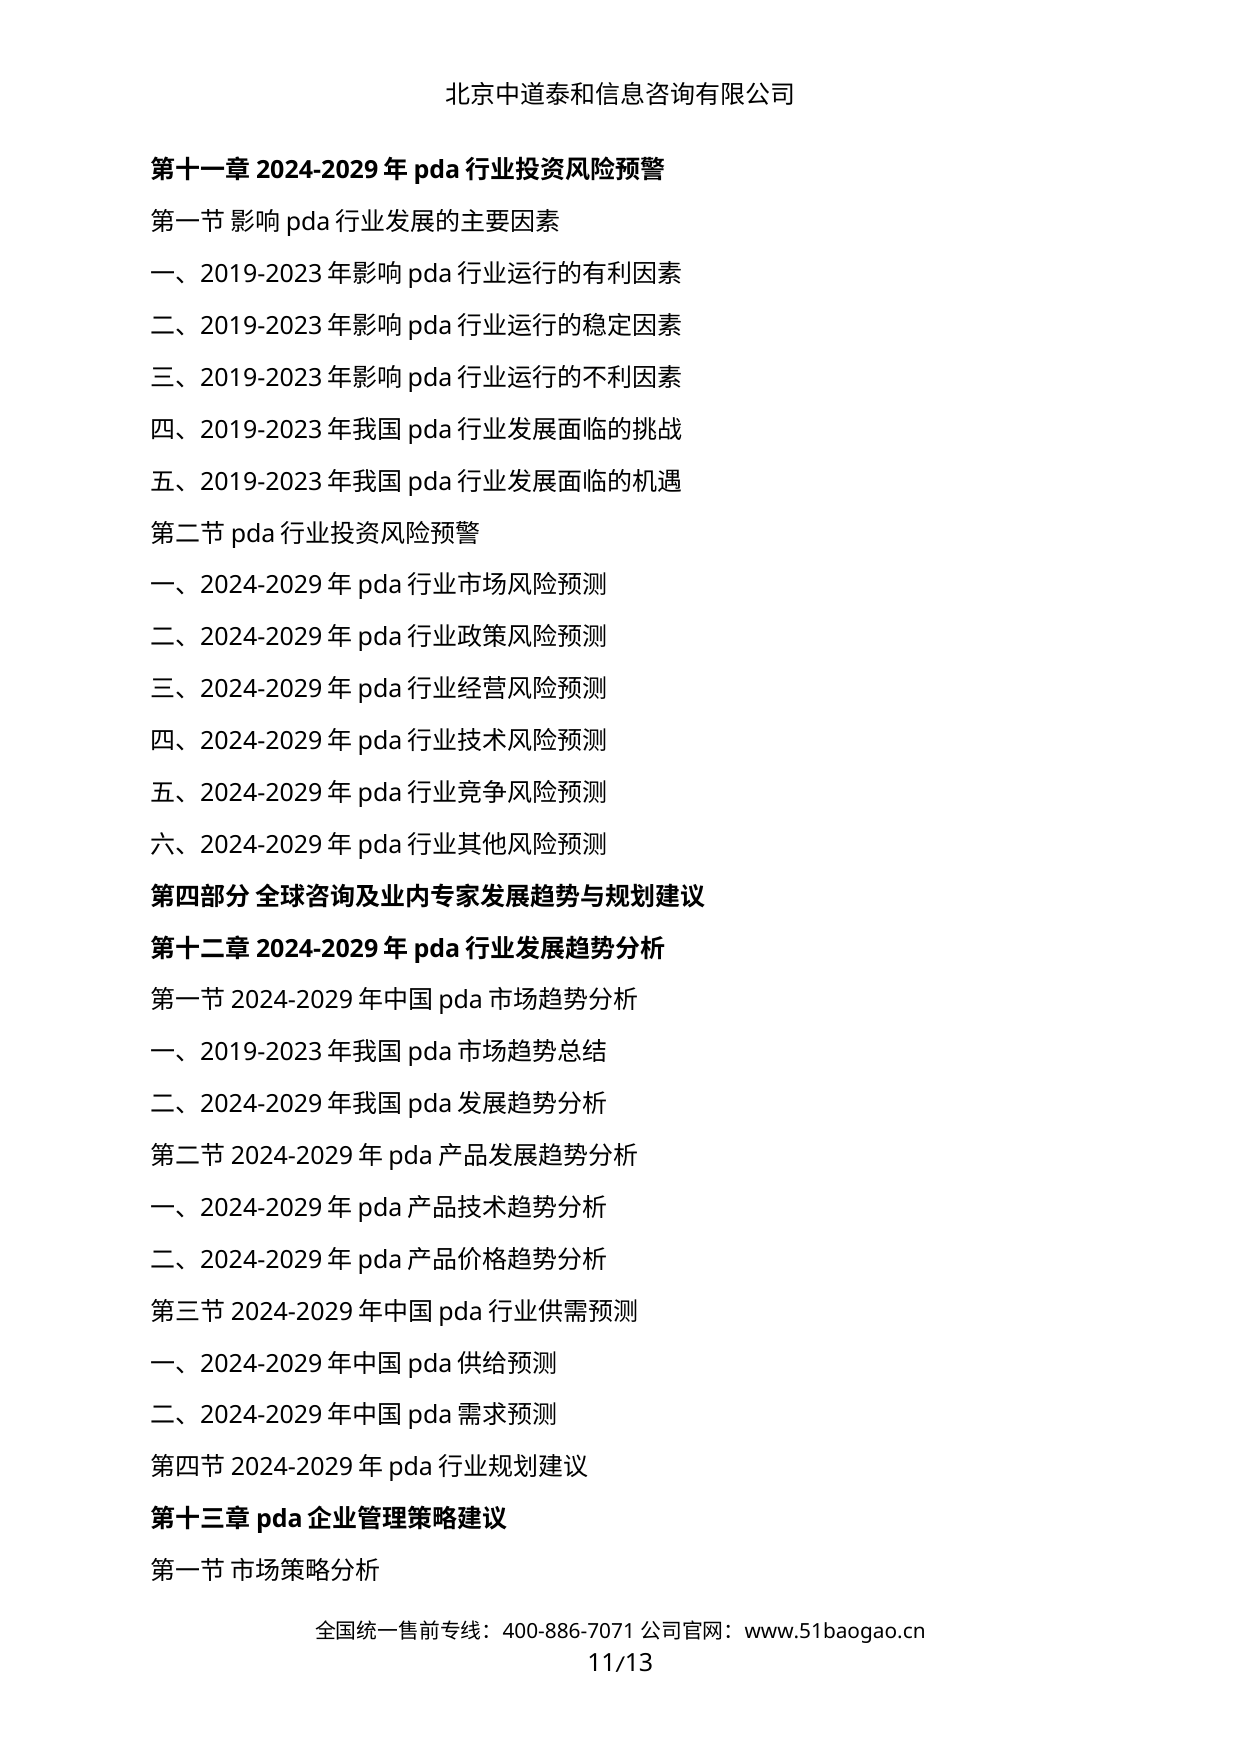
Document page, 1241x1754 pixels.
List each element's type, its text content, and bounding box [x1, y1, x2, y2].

text 第四部分 全球咨询及业内专家发展趋势与规划建议 [150, 876, 1090, 912]
text 二、2024-2029年我国pda发展趋势分析 [150, 1084, 1090, 1120]
text 第一节 影响pda行业发展的主要因素 [150, 202, 1090, 238]
text 二、2024-2029年中国pda需求预测 [150, 1395, 1090, 1431]
text 二、2019-2023年影响pda行业运行的稳定因素 [150, 306, 1090, 342]
text 五、2019-2023年我国pda行业发展面临的机遇 [150, 461, 1090, 497]
text 第十三章 pda企业管理策略建议 [150, 1499, 1090, 1535]
text 三、2024-2029年pda行业经营风险预测 [150, 669, 1090, 705]
text 一、2024-2029年中国pda供给预测 [150, 1343, 1090, 1379]
text 一、2019-2023年影响pda行业运行的有利因素 [150, 254, 1090, 290]
text 第三节 2024-2029年中国pda行业供需预测 [150, 1291, 1090, 1327]
text 一、2024-2029年pda行业市场风险预测 [150, 565, 1090, 601]
text 六、2024-2029年pda行业其他风险预测 [150, 824, 1090, 861]
text 二、2024-2029年pda产品价格趋势分析 [150, 1239, 1090, 1276]
text 五、2024-2029年pda行业竞争风险预测 [150, 772, 1090, 809]
text 三、2019-2023年影响pda行业运行的不利因素 [150, 357, 1090, 394]
text 第十一章 2024-2029年pda行业投资风险预警 [150, 150, 1090, 186]
text 一、2024-2029年pda产品技术趋势分析 [150, 1187, 1090, 1224]
text 第一节 市场策略分析 [150, 1551, 1090, 1587]
text 第十二章 2024-2029年pda行业发展趋势分析 [150, 928, 1090, 964]
text 二、2024-2029年pda行业政策风险预测 [150, 617, 1090, 653]
text 四、2019-2023年我国pda行业发展面临的挑战 [150, 409, 1090, 446]
text 一、2019-2023年我国pda市场趋势总结 [150, 1032, 1090, 1068]
text 第一节 2024-2029年中国pda市场趋势分析 [150, 980, 1090, 1016]
text 第二节 pda行业投资风险预警 [150, 513, 1090, 549]
text 四、2024-2029年pda行业技术风险预测 [150, 721, 1090, 757]
text 第四节 2024-2029年pda行业规划建议 [150, 1447, 1090, 1483]
text 第二节 2024-2029年pda产品发展趋势分析 [150, 1136, 1090, 1172]
